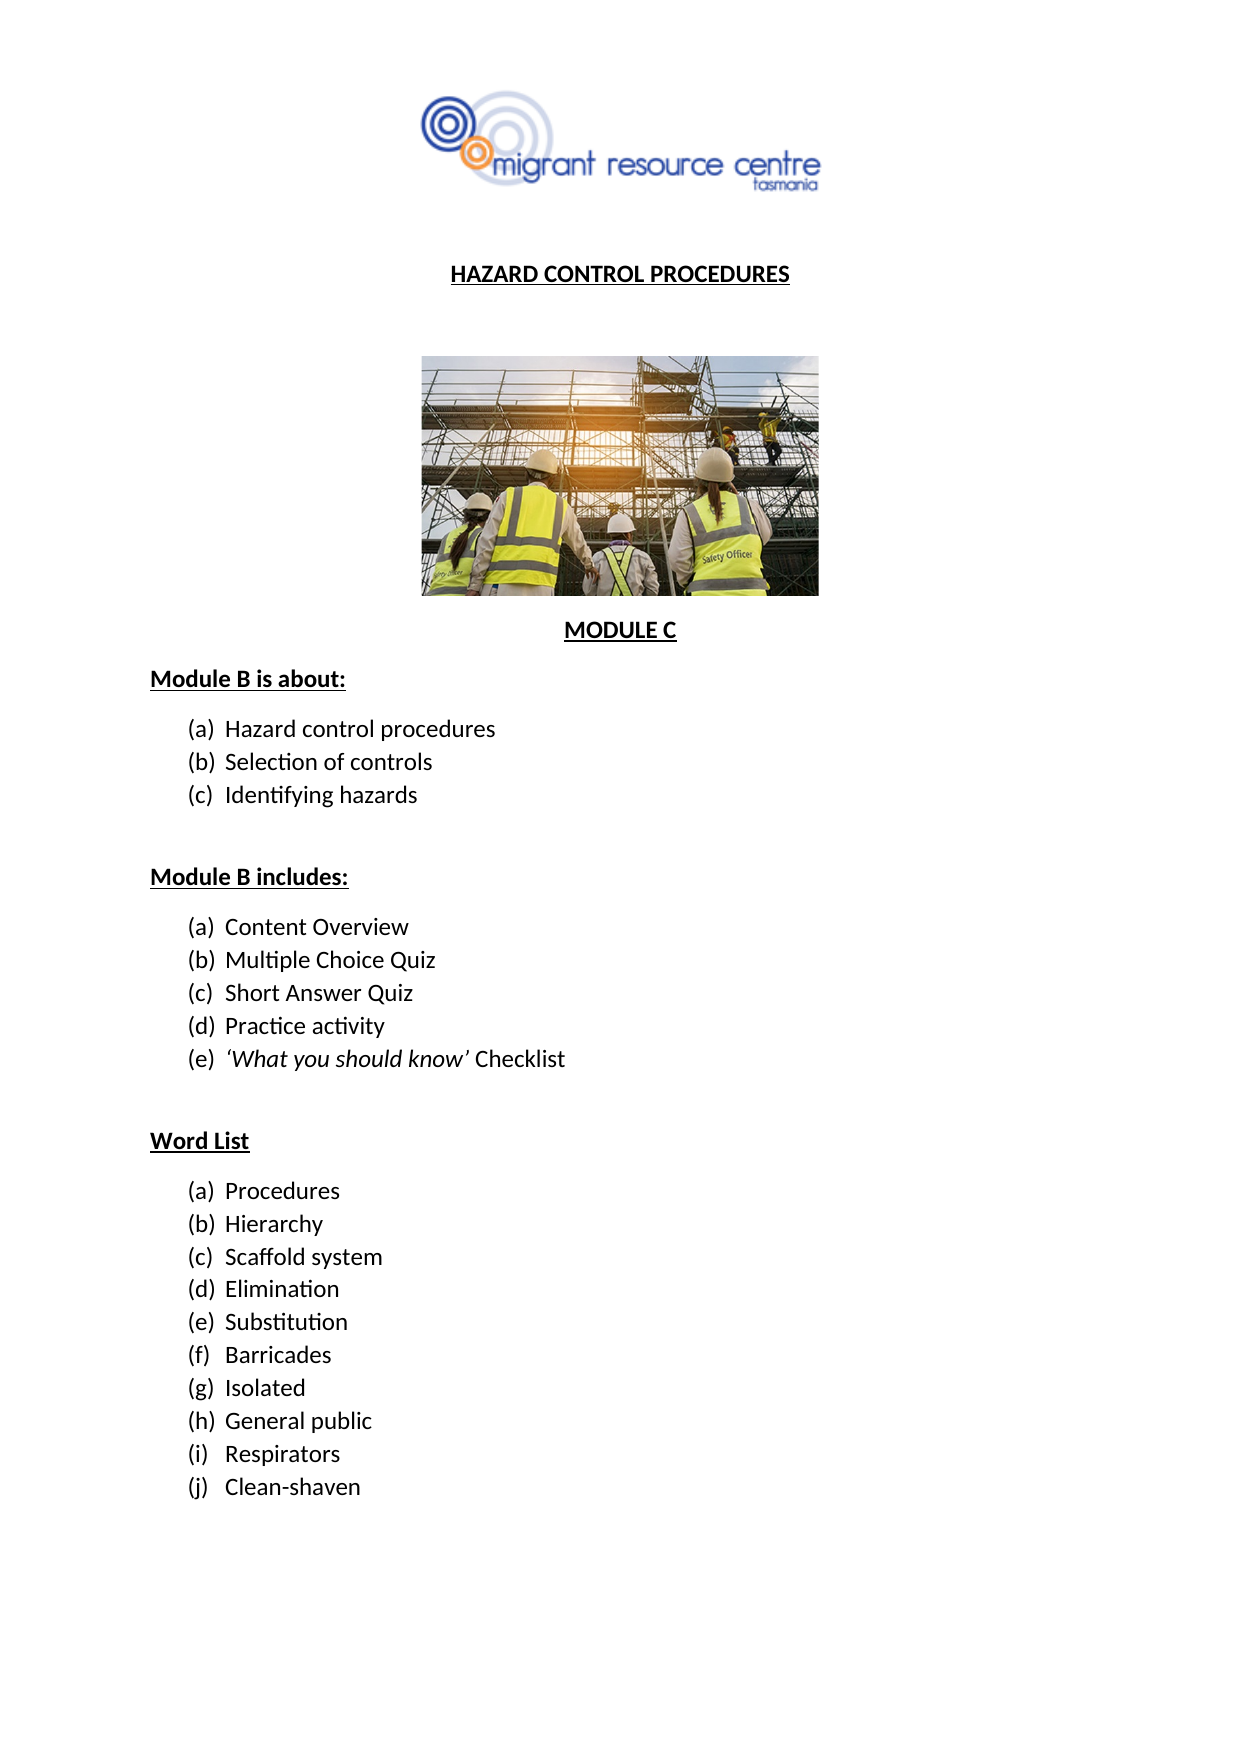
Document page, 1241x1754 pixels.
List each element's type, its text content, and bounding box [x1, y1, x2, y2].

list Elimination [187, 1273, 1090, 1304]
list Clean-shaven [187, 1471, 1090, 1502]
list Hazard control procedures [187, 713, 1090, 744]
list Barricades [187, 1339, 1090, 1370]
picture [405, 73, 835, 209]
list Isolated [187, 1372, 1090, 1403]
list Practice activity [187, 1010, 1090, 1040]
list Respirators [187, 1438, 1090, 1469]
list General public [187, 1405, 1090, 1436]
text MODULE C [150, 614, 1090, 644]
list Content Overview [187, 911, 1090, 942]
text Module B is about: [150, 663, 1090, 694]
list Selection of controls [187, 746, 1090, 777]
list Identifying hazards [187, 779, 1090, 809]
text HAZARD CONTROL PROCEDURES [150, 258, 1090, 288]
list Scaffold system [187, 1241, 1090, 1271]
list Short Answer Quiz [187, 977, 1090, 1007]
text Word List [150, 1125, 1090, 1156]
list Hierarchy [187, 1208, 1090, 1238]
text Module B includes: [150, 861, 1090, 892]
list Multiple Choice Quiz [187, 944, 1090, 974]
list ‘What you should know’ Checklist [187, 1043, 1090, 1073]
list Procedures [187, 1175, 1090, 1205]
picture [421, 356, 819, 596]
list Substitution [187, 1306, 1090, 1337]
